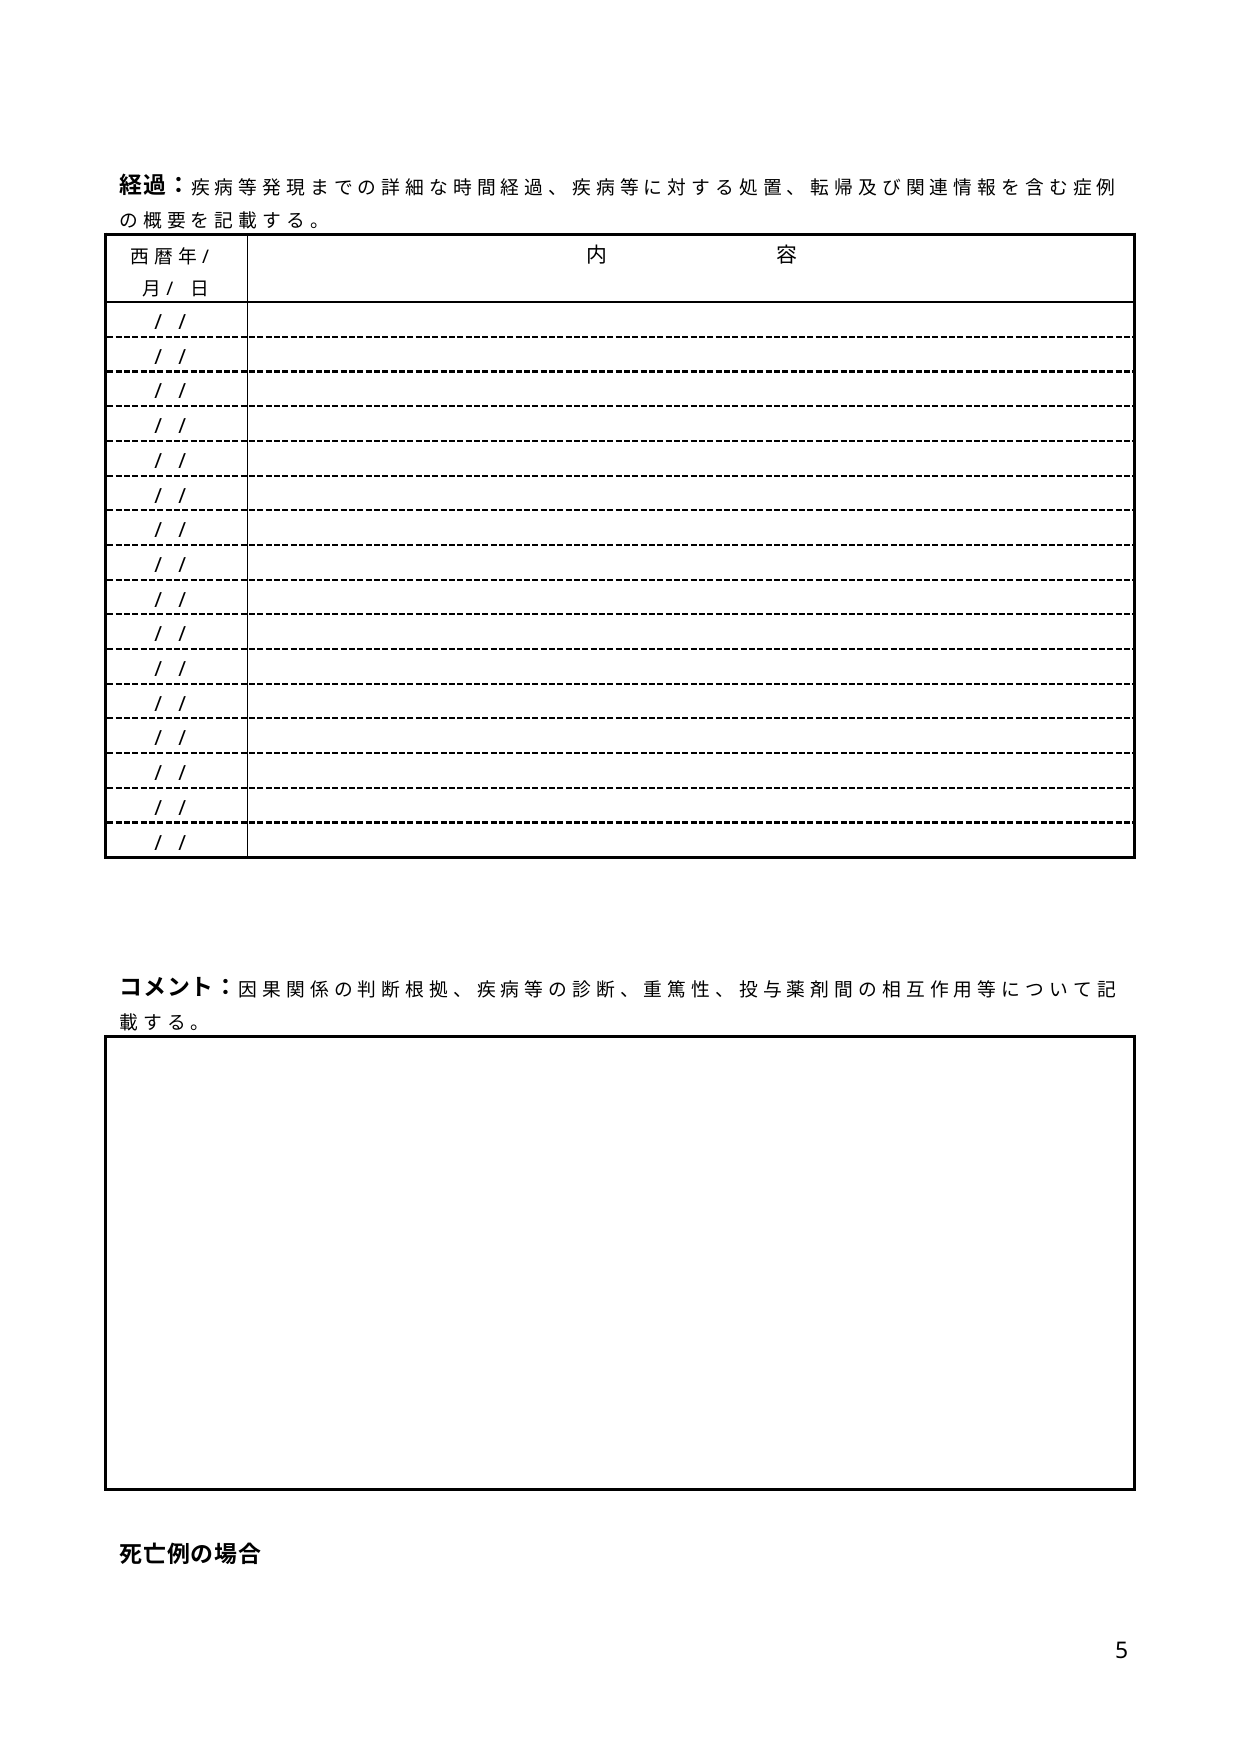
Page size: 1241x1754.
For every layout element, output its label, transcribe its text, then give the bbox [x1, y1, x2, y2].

table_cell [248, 717, 1133, 752]
table_cell [248, 440, 1133, 474]
table_cell [248, 544, 1133, 578]
table_cell / / [107, 544, 247, 578]
table_cell [248, 370, 1133, 405]
table_cell [248, 579, 1133, 613]
table_cell [248, 613, 1133, 648]
table_header 西暦年/月/日 [107, 236, 247, 301]
table_cell [248, 405, 1133, 440]
table_cell [248, 509, 1133, 544]
text 経過：疾病等発現までの詳細な時間経過、疾病等に対する処置、転帰及び関連情報を含む症例の概要を記載する。 [119, 135, 1121, 233]
table_cell [248, 752, 1133, 787]
table_cell / / [107, 336, 247, 370]
table_cell / / [107, 303, 247, 336]
table_header 内 容 [248, 236, 1133, 301]
table_cell / / [107, 717, 247, 752]
table_cell / / [107, 683, 247, 717]
table_cell / / [107, 475, 247, 509]
table_cell [248, 821, 1133, 856]
table_header [107, 1038, 1133, 1488]
table_cell / / [107, 787, 247, 821]
table_cell / / [107, 440, 247, 474]
table_cell [248, 475, 1133, 509]
table_cell / / [107, 370, 247, 405]
table_cell [248, 787, 1133, 821]
table_cell / / [107, 752, 247, 787]
table_cell [248, 336, 1133, 370]
table_cell [248, 683, 1133, 717]
table_cell [248, 303, 1133, 336]
table_cell / / [107, 405, 247, 440]
table_cell / / [107, 613, 247, 648]
table_cell / / [107, 579, 247, 613]
text コメント：因果関係の判断根拠、疾病等の診断、重篤性、投与薬剤間の相互作用等について記載する。 [119, 937, 1121, 1035]
table_cell / / [107, 821, 247, 856]
text 死亡例の場合 [119, 1504, 1121, 1569]
table_cell [248, 648, 1133, 683]
table_cell / / [107, 509, 247, 544]
table_cell / / [107, 648, 247, 683]
